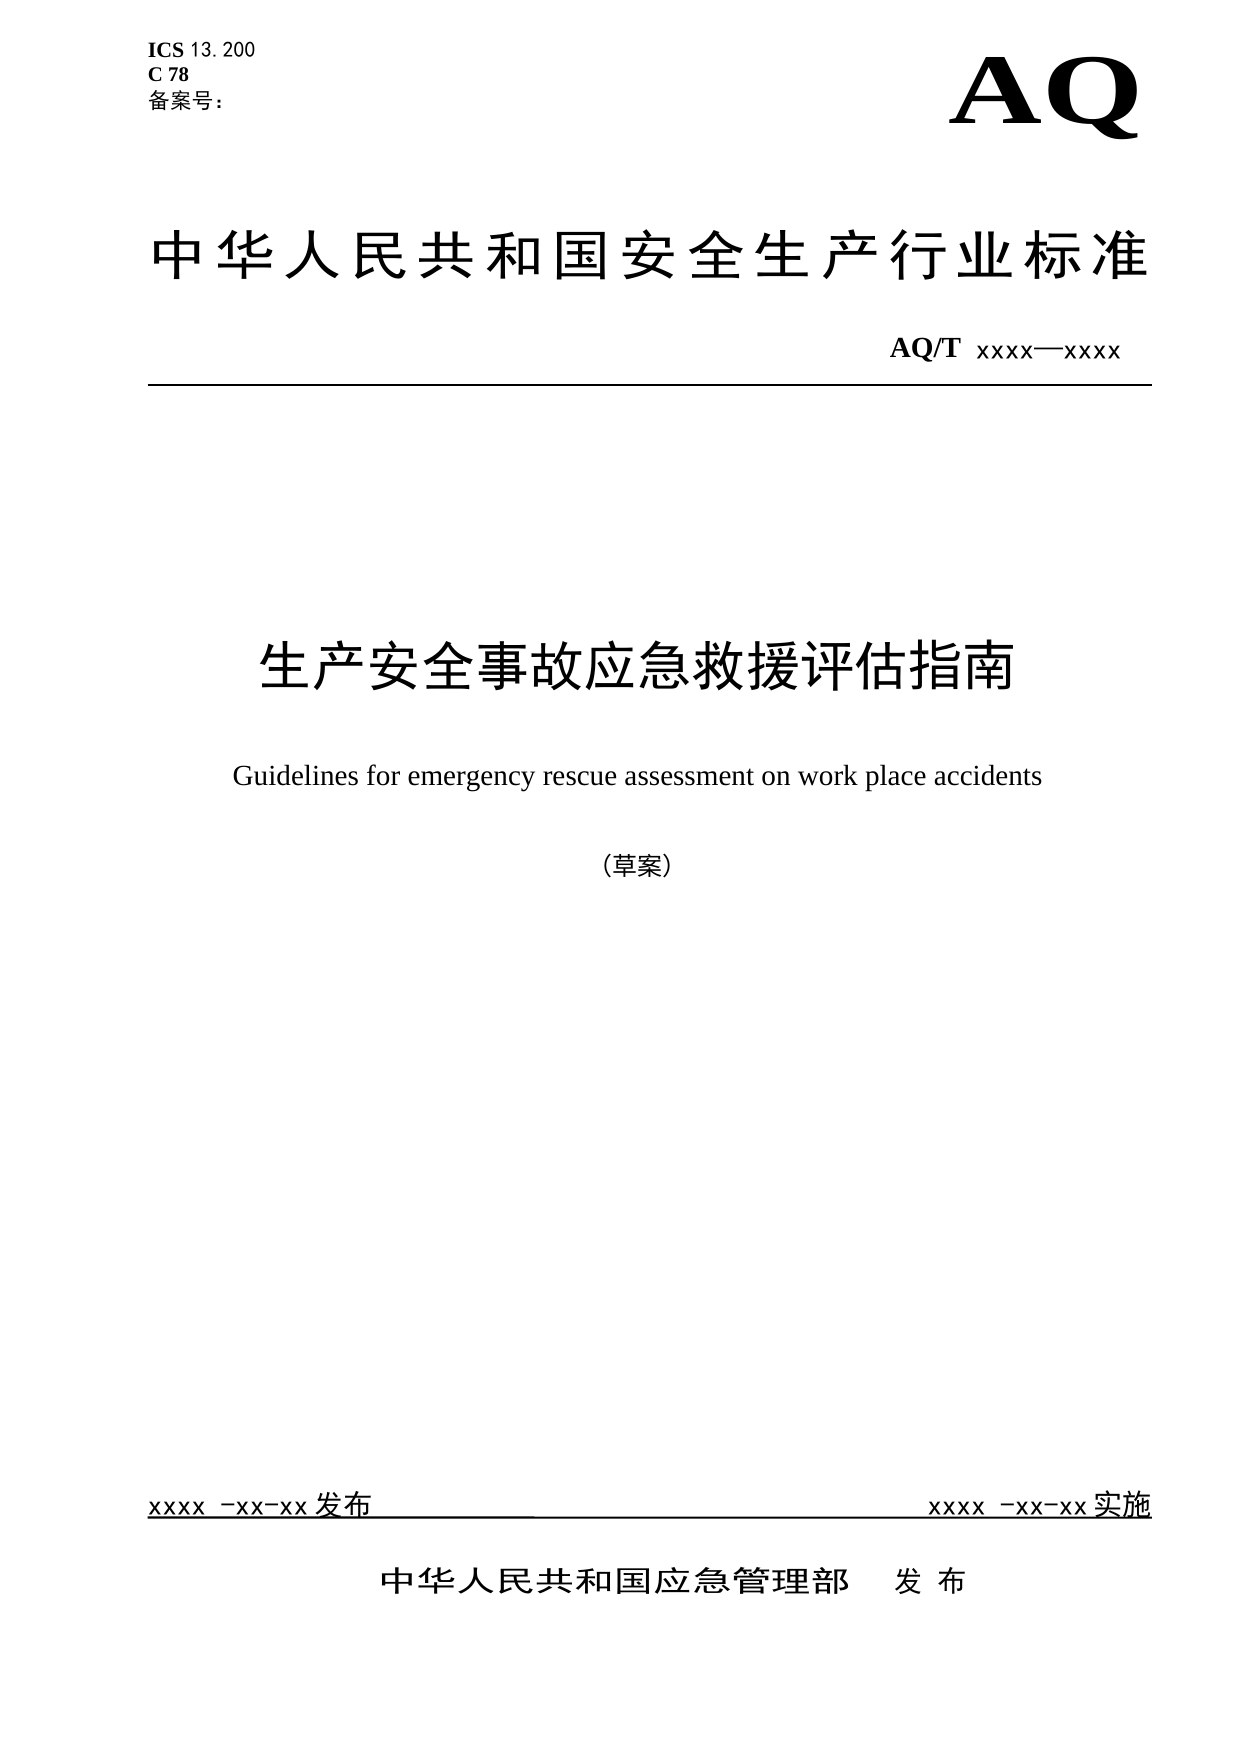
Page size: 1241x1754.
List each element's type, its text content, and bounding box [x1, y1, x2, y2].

text 备案号： [148, 86, 622, 111]
text C 78 [148, 62, 622, 86]
list ICS 13.200 [148, 35, 622, 62]
